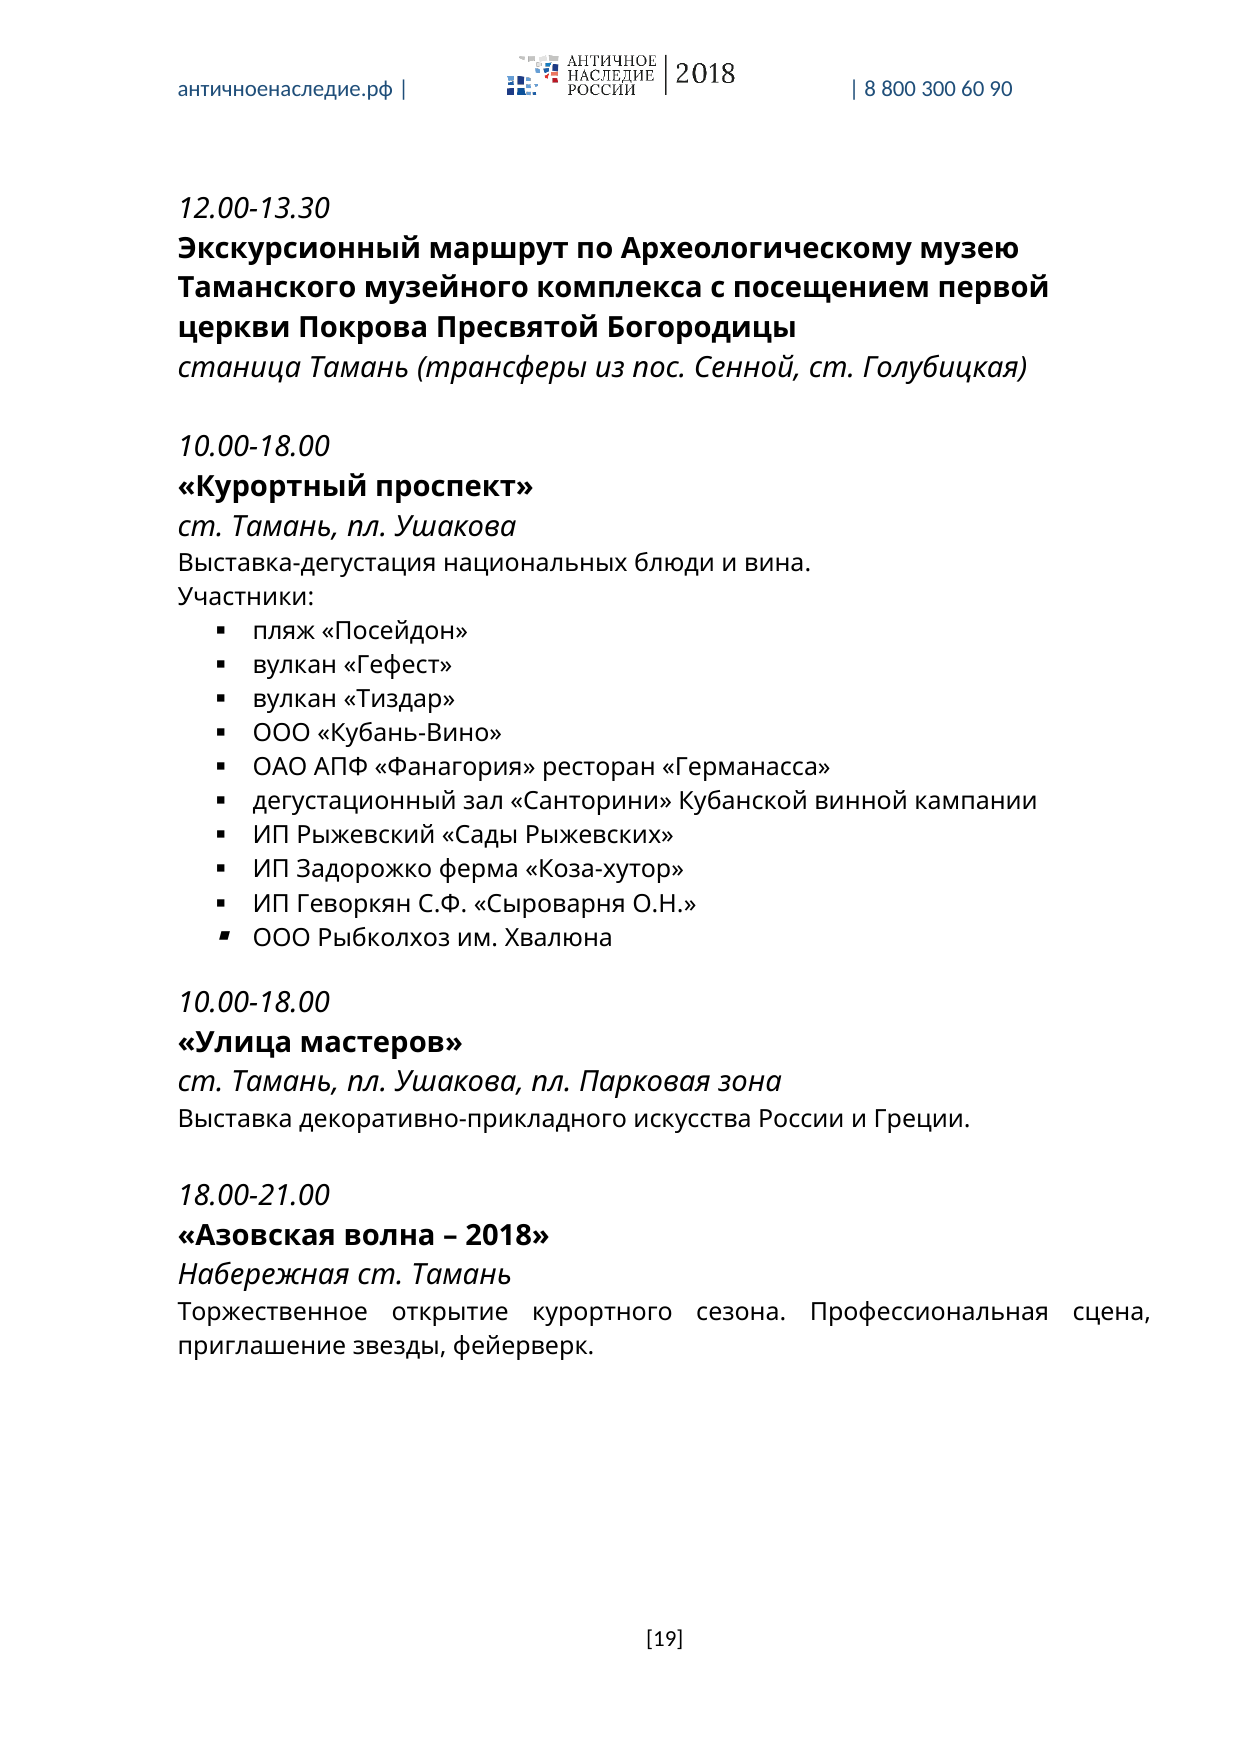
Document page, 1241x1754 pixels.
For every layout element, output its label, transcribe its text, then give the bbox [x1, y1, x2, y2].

text «Улица мастеров» [177, 1021, 1152, 1061]
text 12.00-13.30 [177, 187, 1152, 227]
list ИП Задорожко ферма «Коза-хутор» [215, 851, 1152, 885]
list пляж «Посейдон» [215, 613, 1152, 647]
text Торжественное открытие курортного сезона. Профессиональная сцена, приглашение звезды, фейерверк. [177, 1293, 1152, 1361]
picture [468, 17, 772, 133]
list вулкан «Тиздар» [215, 681, 1152, 715]
text «Курортный проспект» [177, 465, 1152, 505]
text 10.00-18.00 [177, 426, 1152, 465]
text «Азовская волна – 2018» [177, 1214, 1152, 1253]
text ст. Тамань, пл. Ушакова [177, 505, 1152, 544]
list ИП Геворкян С.Ф. «Сыроварня О.Н.» [215, 885, 1152, 919]
text Экскурсионный маршрут по Археологическому музею Таманского музейного комплекса с посещением первой церкви Покрова Пресвятой Богородицы [177, 227, 1152, 346]
list ОАО АПФ «Фанагория» ресторан «Германасса» [215, 749, 1152, 783]
list ИП Рыжевский «Сады Рыжевских» [215, 817, 1152, 851]
text Выставка-дегустация национальных блюди и вина. [177, 544, 1152, 579]
text 10.00-18.00 [177, 981, 1152, 1021]
list вулкан «Гефест» [215, 647, 1152, 681]
text станица Тамань (трансферы из пос. Сенной, ст. Голубицкая) [177, 346, 1152, 386]
text 18.00-21.00 [177, 1174, 1152, 1214]
text Участники: [177, 579, 1152, 613]
text Набережная ст. Тамань [177, 1253, 1152, 1293]
text Выставка декоративно-прикладного искусства России и Греции. [177, 1100, 1152, 1134]
list ООО «Кубань-Вино» [215, 715, 1152, 749]
text ст. Тамань, пл. Ушакова, пл. Парковая зона [177, 1061, 1152, 1100]
list ООО Рыбколхоз им. Хвалюна [215, 919, 1152, 981]
list дегустационный зал «Санторини» Кубанской винной кампании [215, 783, 1152, 817]
